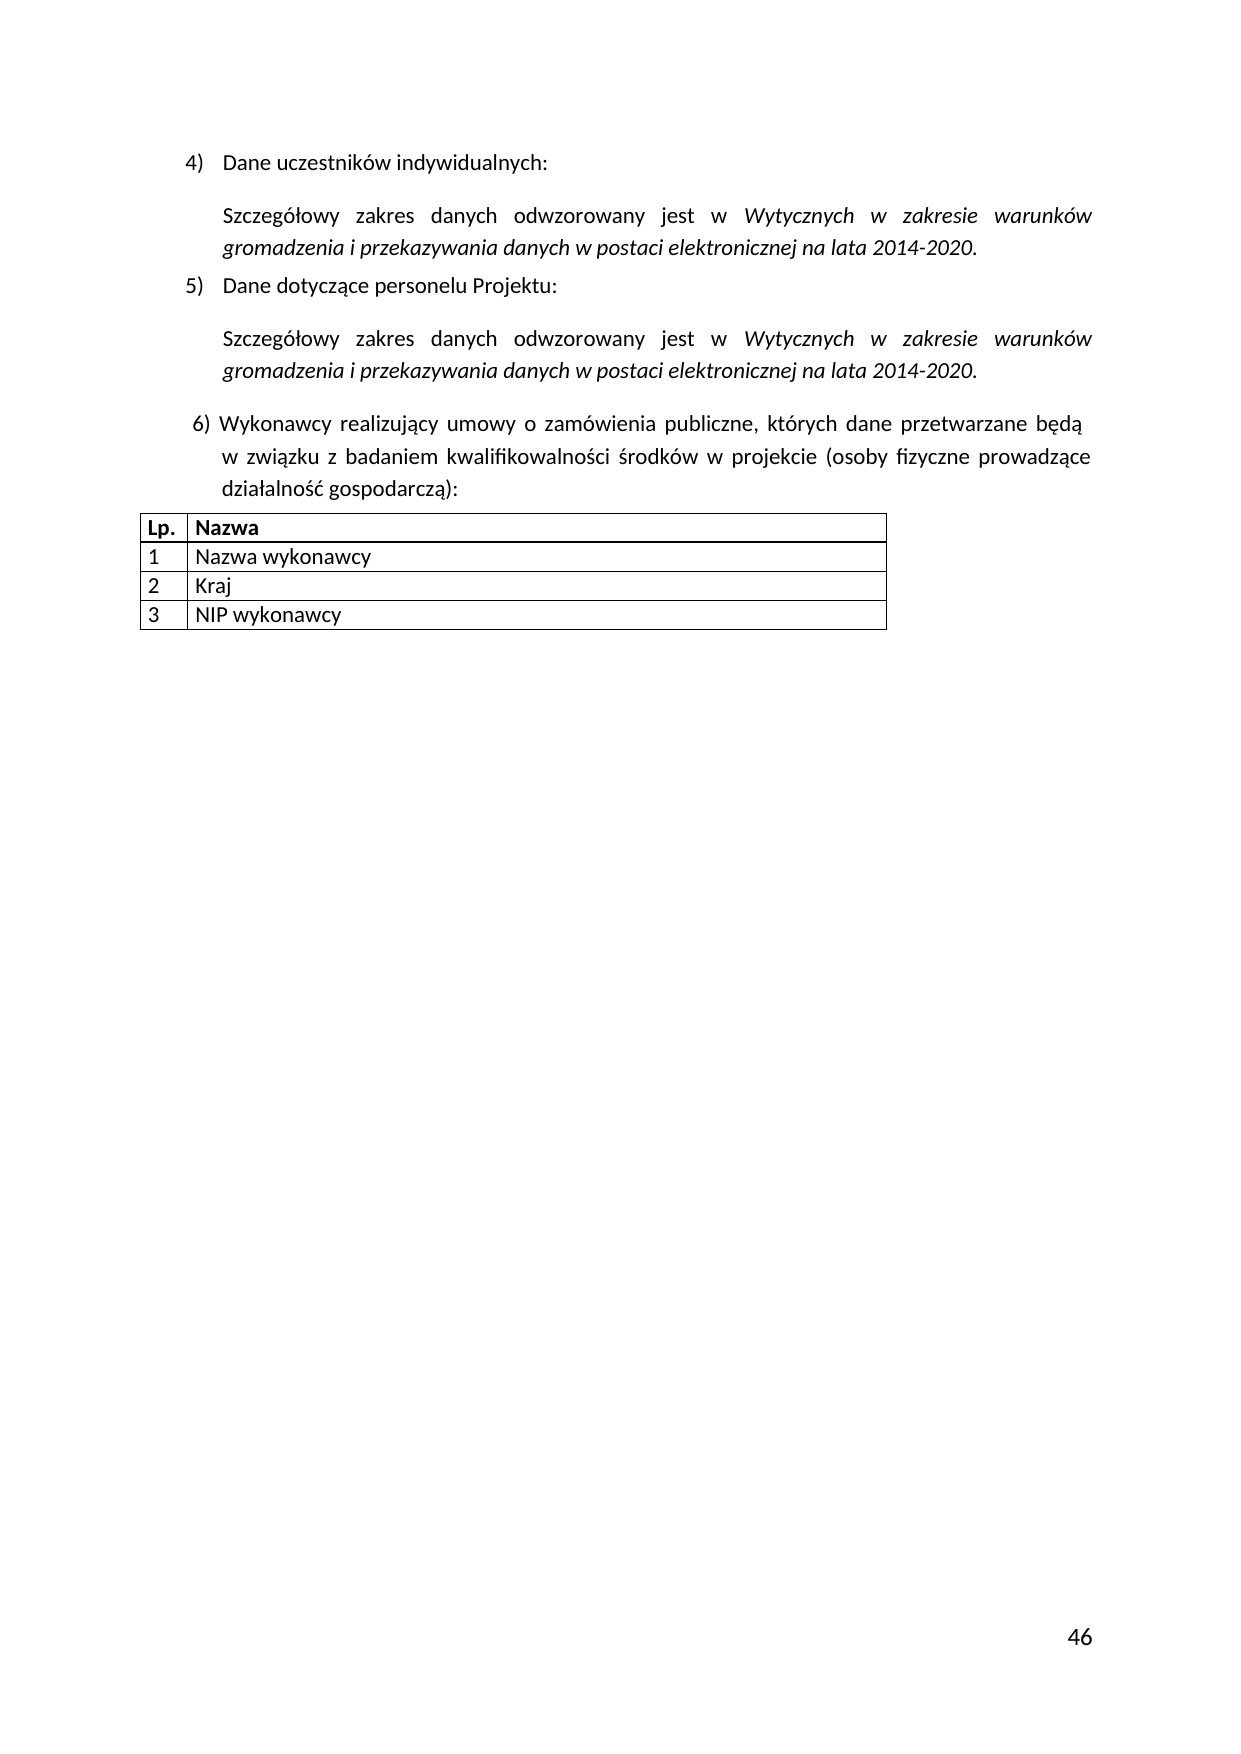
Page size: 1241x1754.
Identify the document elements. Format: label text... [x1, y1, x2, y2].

table_cell 3 [141, 601, 187, 629]
text 6) Wykonawcy realizujący umowy o zamówienia publiczne, których dane przetwarzane będą w związku z badaniem kwalifikowalności środków w projekcie (osoby fizyczne prowadzące działalność gospodarczą): [192, 409, 1092, 502]
text Szczegółowy zakres danych odwzorowany jest w Wytycznych w zakresie warunków gromadzenia i przekazywania danych w postaci elektronicznej na lata 2014-2020. [223, 201, 1092, 261]
table_cell Kraj [188, 572, 886, 599]
table_header Nazwa [188, 514, 886, 541]
table_cell 2 [141, 572, 187, 599]
table_header Lp. [141, 514, 187, 541]
table_cell Nazwa wykonawcy [188, 543, 886, 571]
list Dane dotyczące personelu Projektu: [185, 271, 1092, 299]
list Dane uczestników indywidualnych: [185, 148, 1092, 176]
text Szczegółowy zakres danych odwzorowany jest w Wytycznych w zakresie warunków gromadzenia i przekazywania danych w postaci elektronicznej na lata 2014-2020. [223, 324, 1092, 384]
table_cell NIP wykonawcy [188, 601, 886, 629]
table_cell 1 [141, 543, 187, 571]
